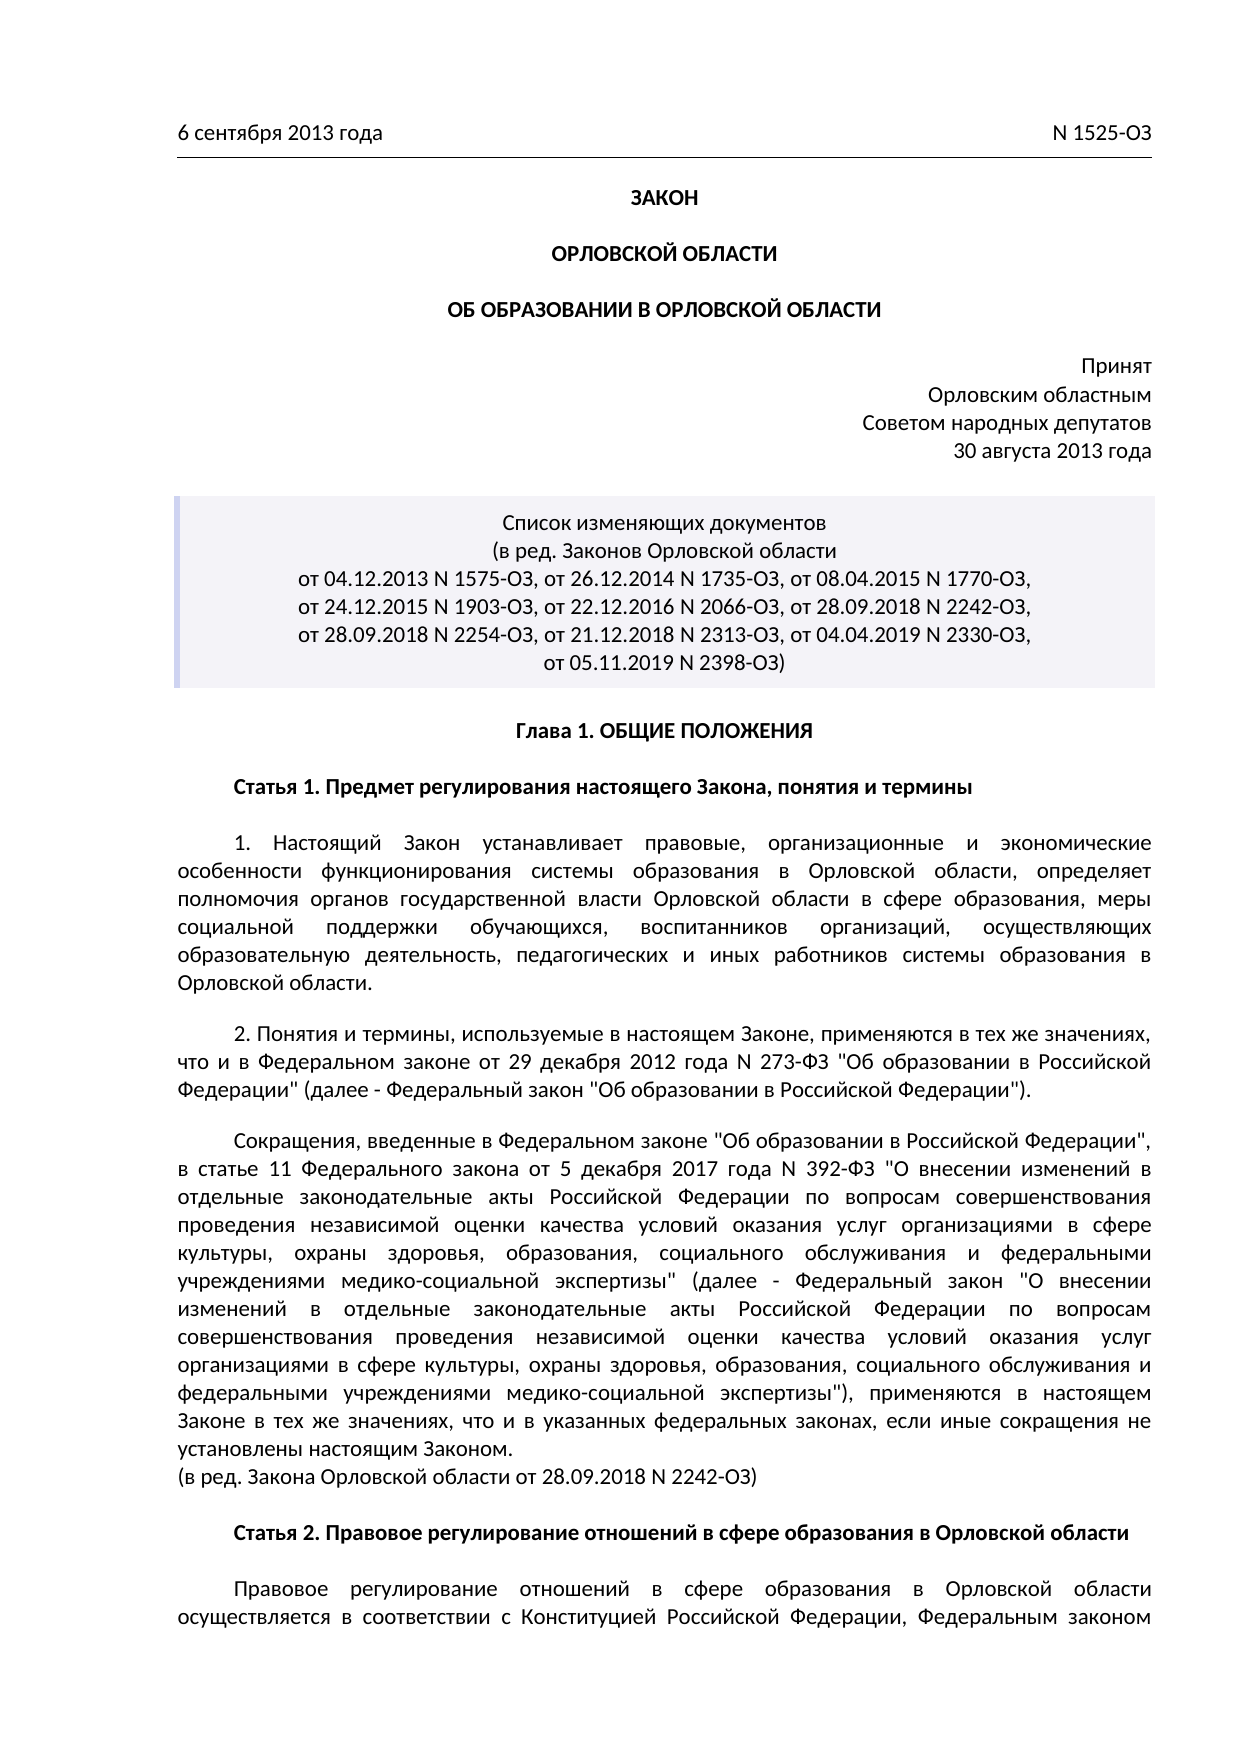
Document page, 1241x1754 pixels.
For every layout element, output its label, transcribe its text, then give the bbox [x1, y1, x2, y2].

text Сокращения, введенные в Федеральном законе "Об образовании в Российской Федерации", в статье 11 Федерального закона от 5 декабря 2017 года N 392-ФЗ "О внесении изменений в отдельные законодательные акты Российской Федерации по вопросам совершенствования проведения независимой оценки качества условий оказания услуг организациями в сфере культуры, охраны здоровья, образования, социального обслуживания и федеральными учреждениями медико-социальной экспертизы" (далее - Федеральный закон "О внесении изменений в отдельные законодательные акты Российской Федерации по вопросам совершенствования проведения независимой оценки качества условий оказания услуг организациями в сфере культуры, охраны здоровья, образования, социального обслуживания и федеральными учреждениями медико-социальной экспертизы"), применяются в настоящем Законе в тех же значениях, что и в указанных федеральных законах, если иные сокращения не установлены настоящим Законом. [177, 1126, 1152, 1462]
table_header 6 сентября 2013 года [177, 118, 664, 146]
text 30 августа 2013 года [177, 436, 1152, 464]
title ОБ ОБРАЗОВАНИИ В ОРЛОВСКОЙ ОБЛАСТИ [177, 296, 1152, 324]
text Принят [177, 352, 1152, 380]
title Статья 1. Предмет регулирования настоящего Закона, понятия и термины [177, 772, 1152, 800]
title ЗАКОН [177, 183, 1152, 212]
table_header Список изменяющих документов (в ред. Законов Орловской области от 04.12.2013 N 1575-ОЗ, от 26.12.2014 N 1735-ОЗ, от 08.04.2015 N 1770-ОЗ, от 24.12.2015 N 1903-ОЗ, от 22.12.2016 N 2066-ОЗ, от 28.09.2018 N 2242-ОЗ, от 28.09.2018 N 2254-ОЗ, от 21.12.2018 N 2313-ОЗ, от 04.04.2019 N 2330-ОЗ, от 05.11.2019 N 2398-ОЗ) [180, 496, 1149, 688]
title Глава 1. ОБЩИЕ ПОЛОЖЕНИЯ [177, 716, 1152, 744]
text (в ред. Закона Орловской области от 28.09.2018 N 2242-ОЗ) [177, 1462, 1152, 1490]
text Советом народных депутатов [177, 408, 1152, 436]
text 1. Настоящий Закон устанавливает правовые, организационные и экономические особенности функционирования системы образования в Орловской области, определяет полномочия органов государственной власти Орловской области в сфере образования, меры социальной поддержки обучающихся, воспитанников организаций, осуществляющих образовательную деятельность, педагогических и иных работников системы образования в Орловской области. [177, 828, 1152, 996]
title Статья 2. Правовое регулирование отношений в сфере образования в Орловской области [177, 1518, 1152, 1546]
text 2. Понятия и термины, используемые в настоящем Законе, применяются в тех же значениях, что и в Федеральном законе от 29 декабря 2012 года N 273-ФЗ "Об образовании в Российской Федерации" (далее - Федеральный закон "Об образовании в Российской Федерации"). [177, 1019, 1152, 1103]
title ОРЛОВСКОЙ ОБЛАСТИ [177, 239, 1152, 268]
table_header N 1525-ОЗ [664, 118, 1152, 146]
text Орловским областным [177, 380, 1152, 408]
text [177, 1574, 1152, 1630]
